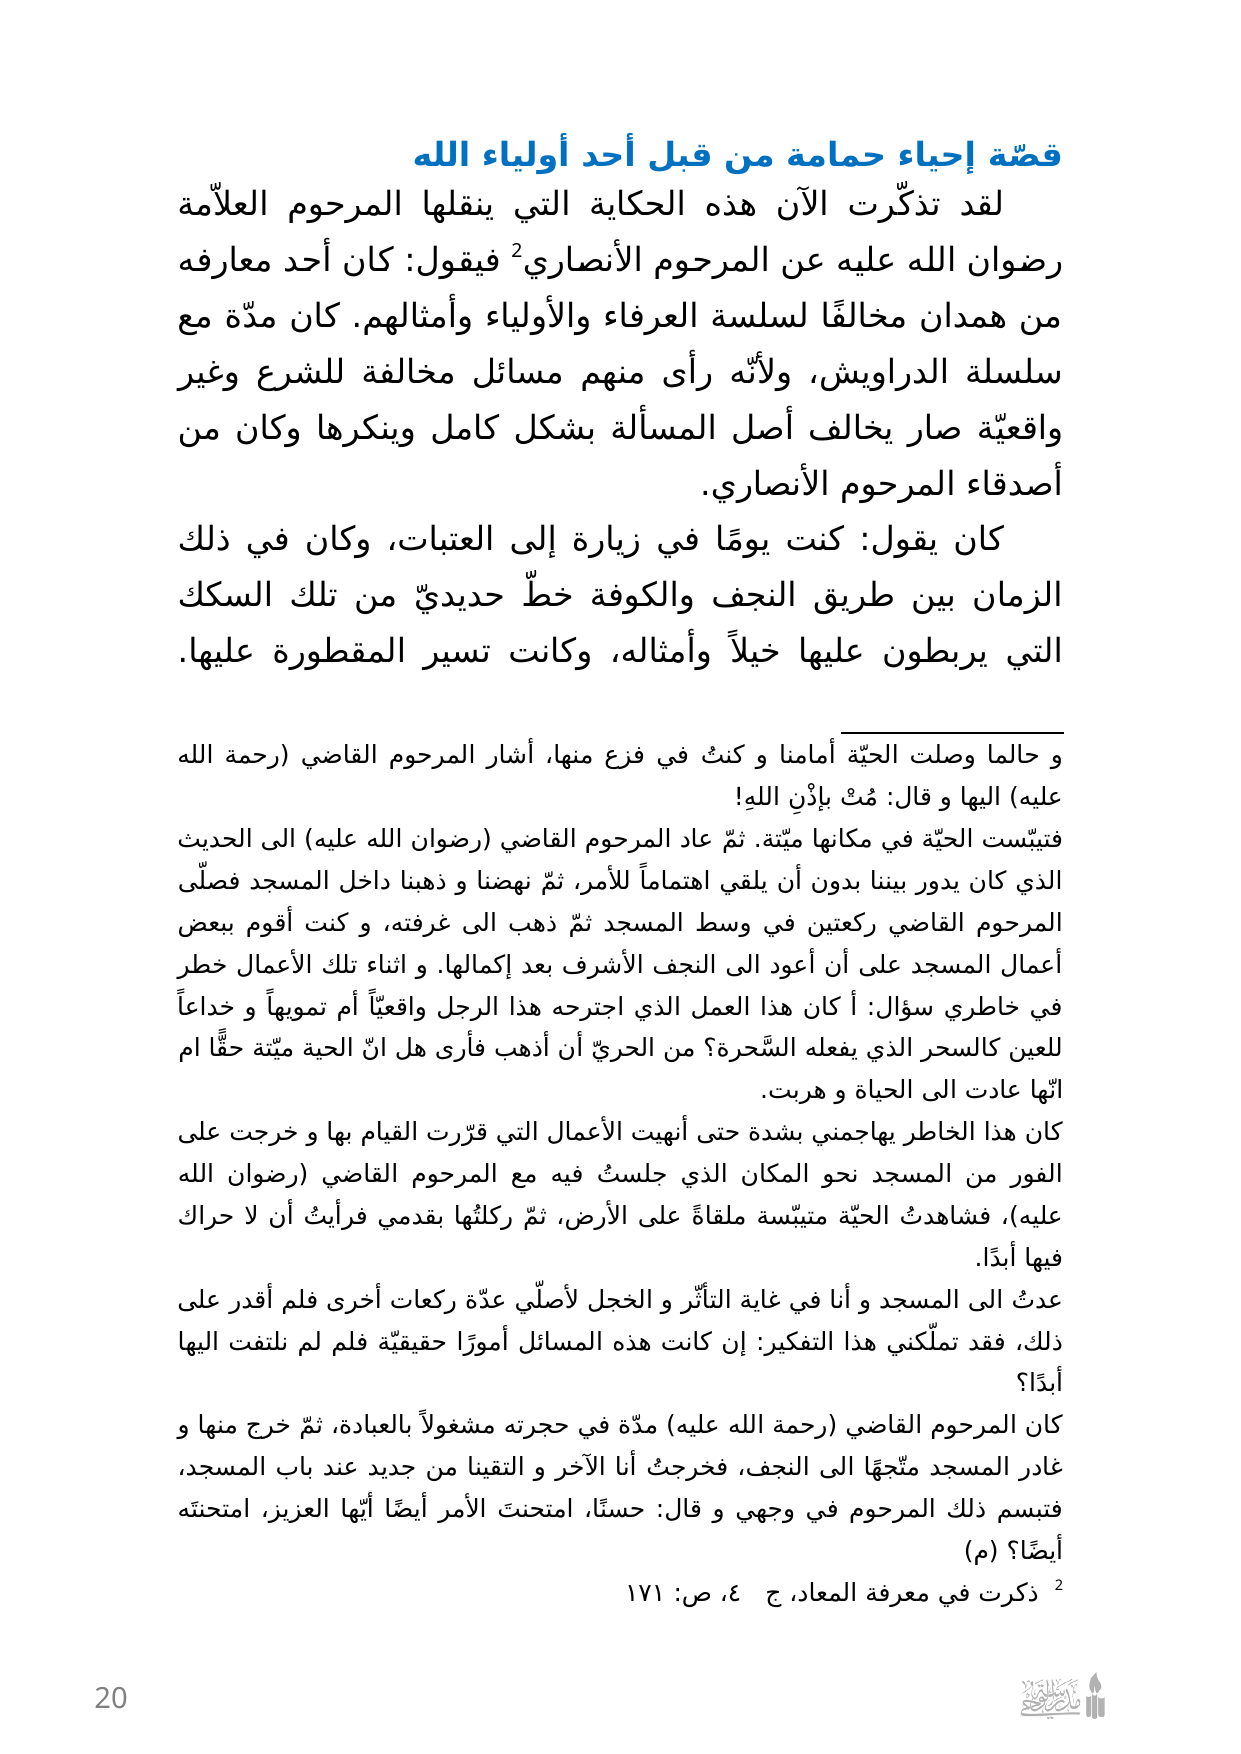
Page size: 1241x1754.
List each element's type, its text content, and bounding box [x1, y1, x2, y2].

text لقد تذكّرت الآن هذه الحكاية التي ينقلها المرحوم العلاّمة رضوان الله عليه عن المرحوم الأنصاري فيقول: كان أحد معارفه من همدان مخالفًا لسلسة العرفاء والأولياء وأمثالهم. كان مدّة مع سلسلة الدراويش، ولأنّه رأى منهم مسائل مخالفة للشرع وغير واقعيّة صار يخالف أصل المسألة بشكل كامل وينكرها وكان من أصدقاء المرحوم الأنصاري. [177, 182, 1063, 517]
text كان يقول: كنت يومًا في زيارة إلى العتبات، وكان في ذلك الزمان بين طريق النجف والكوفة خطّ حديديّ من تلك السكك التي يربطون عليها خيلاً وأمثاله، وكانت تسير المقطورة عليها. كان يقول: كنت واقفًا هناك ـ في الكوفة ـ وأريد أن أتوجّه إلى النجف، وكنت أنتظر هذه المقطورة، فإذا جاءت ركبت وانطلقت نحو النجف. [177, 517, 1063, 685]
picture [1020, 1672, 1105, 1719]
title قصّة إحياء حمامة من قبل أحد أولياء الله [177, 136, 1063, 175]
